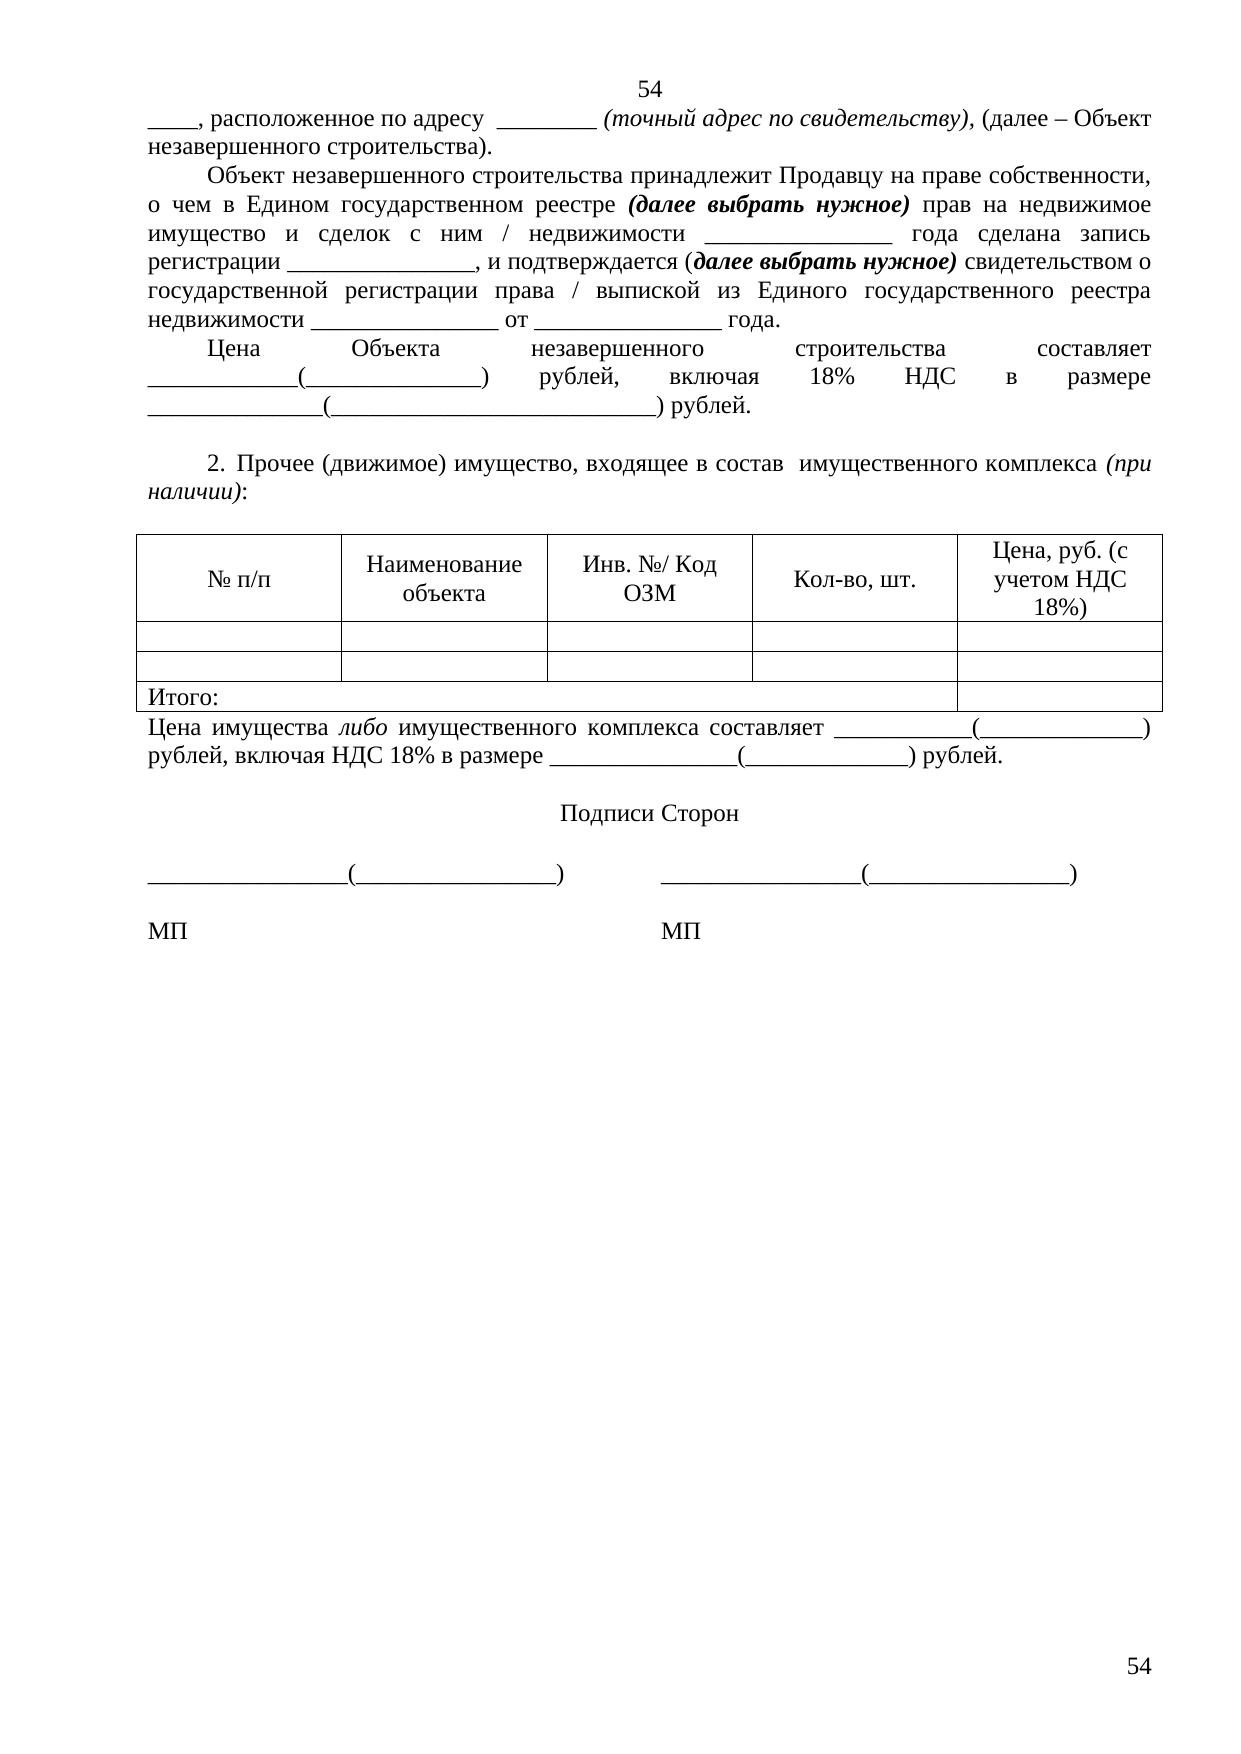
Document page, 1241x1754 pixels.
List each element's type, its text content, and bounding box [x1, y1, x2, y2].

table_header Цена, руб. (с учетом НДС 18%) [958, 535, 1162, 621]
list Прочее (движимое) имущество, входящее в состав имущественного комплекса (при наличии): [148, 448, 1152, 505]
table_header ________________(________________) МП [650, 858, 1163, 945]
text Цена Объекта незавершенного строительства составляет ____________(______________) рублей, включая 18% НДС в размере ______________(__________________________) рублей. [148, 333, 1152, 419]
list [148, 103, 1152, 160]
table_cell [753, 622, 957, 651]
table_header ________________(________________) МП [136, 858, 649, 945]
table_cell [753, 652, 957, 681]
table_cell [958, 622, 1162, 651]
table_cell [958, 652, 1162, 681]
table_cell [137, 652, 341, 681]
table_cell [958, 682, 1162, 711]
text Подписи Сторон [148, 798, 1152, 827]
table_cell [342, 622, 547, 651]
table_cell [342, 652, 547, 681]
table_cell [548, 652, 752, 681]
table_cell [548, 622, 752, 651]
table_header Кол-во, шт. [753, 535, 957, 621]
text Объект незавершенного строительства принадлежит Продавцу на праве собственности, о чем в Едином государственном реестре (далее выбрать нужное) прав на недвижимое имущество и сделок с ним / недвижимости _______________ года сделана запись регистрации _______________, и подтверждается (далее выбрать нужное) свидетельством о государственной регистрации права / выпиской из Единого государственного реестра недвижимости _______________ от _______________ года. [148, 160, 1152, 333]
table_header № п/п [137, 535, 341, 621]
table_header Инв. №/ Код ОЗМ [548, 535, 752, 621]
table_header Наименование объекта [342, 535, 547, 621]
text Цена имущества либо имущественного комплекса составляет ___________(_____________) рублей, включая НДС 18% в размере _______________(_____________) рублей. [148, 712, 1152, 769]
table_cell [137, 622, 341, 651]
table_cell Итого: [137, 682, 957, 711]
